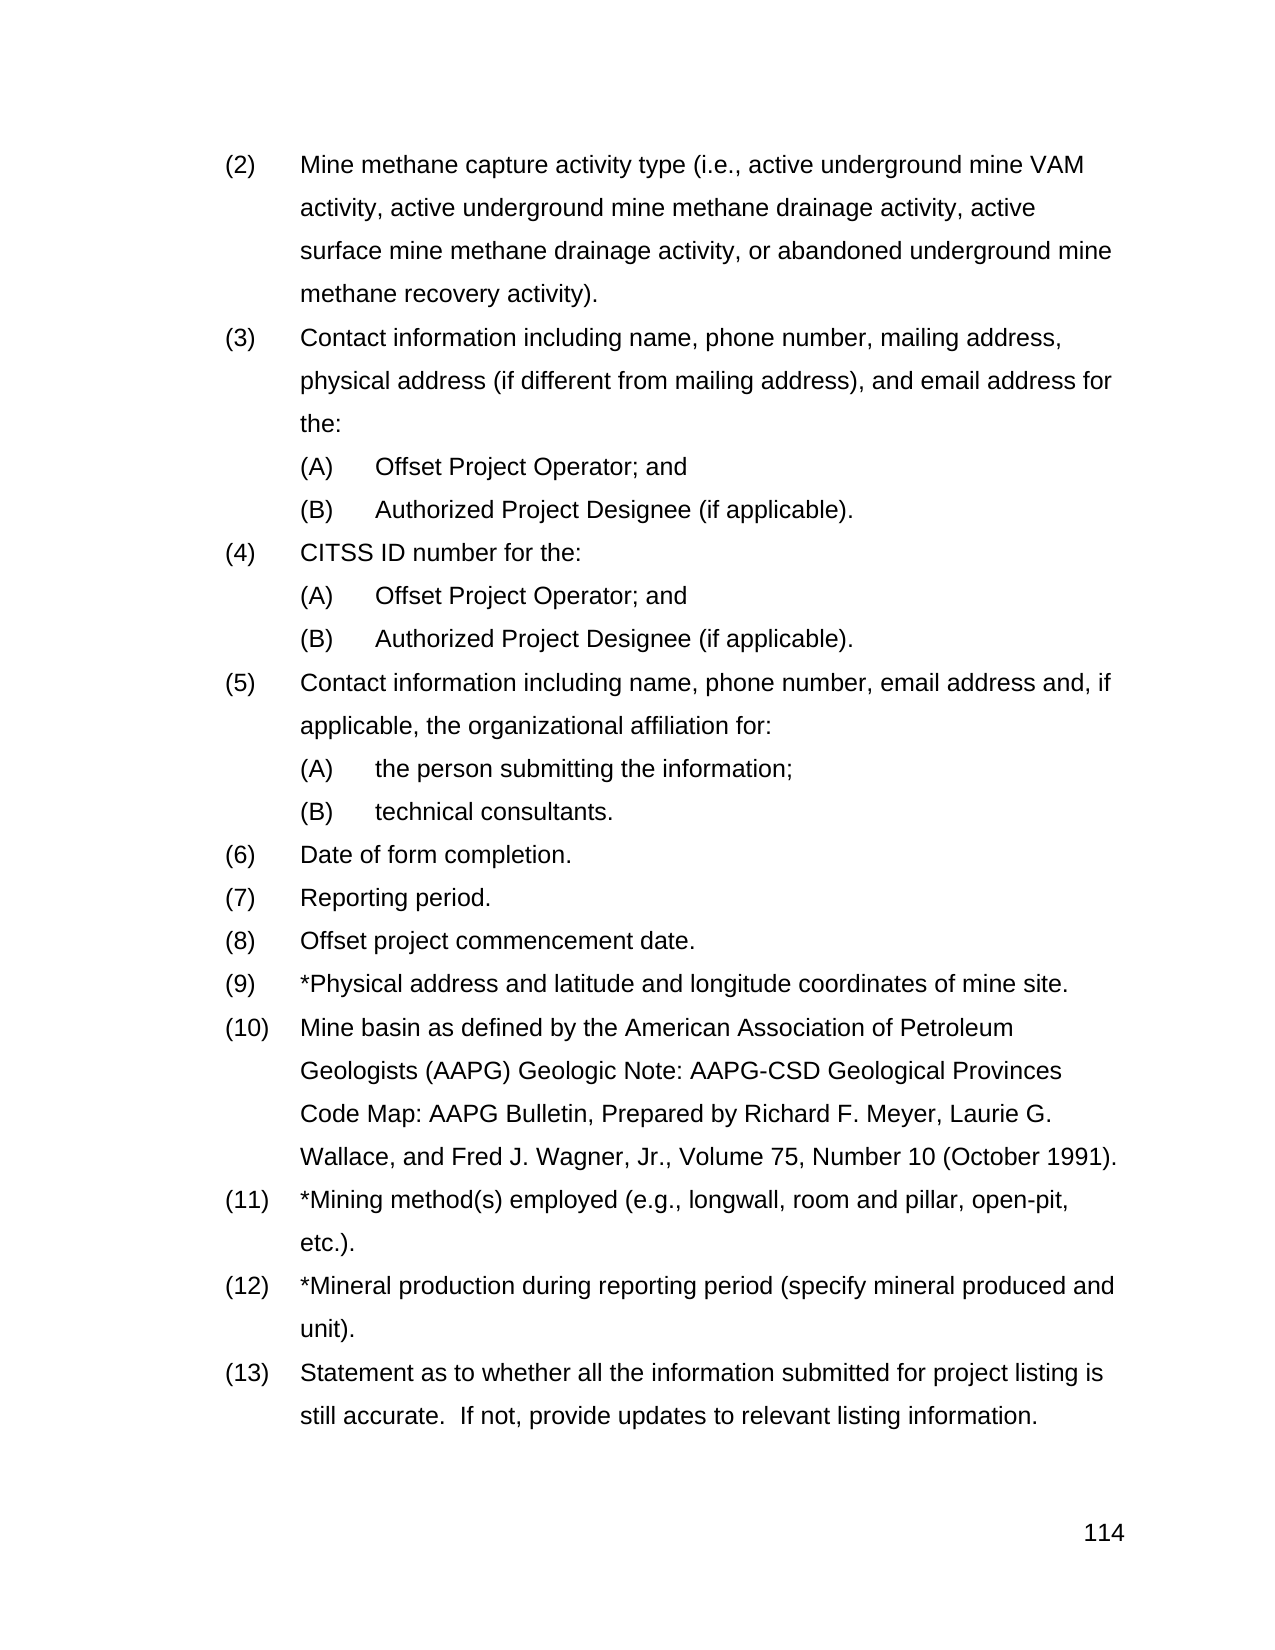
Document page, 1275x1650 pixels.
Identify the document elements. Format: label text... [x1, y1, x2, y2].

list CITSS ID number for the: [225, 538, 1125, 567]
list Mine methane capture activity type (i.e., active underground mine VAM activity, active underground mine methane drainage activity, active surface mine methane drainage activity, or abandoned underground mine methane recovery activity). [225, 150, 1125, 308]
list *Mineral production during reporting period (specify mineral produced and unit). [225, 1271, 1125, 1343]
list Mine basin as defined by the American Association of Petroleum Geologists (AAPG) Geologic Note: AAPG-CSD Geological Provinces Code Map: AAPG Bulletin, Prepared by Richard F. Meyer, Laurie G. Wallace, and Fred J. Wagner, Jr., Volume 75, Number 10 (October 1991). [225, 1012, 1125, 1171]
list *Mining method(s) employed (e.g., longwall, room and pillar, open-pit, etc.). [225, 1185, 1125, 1257]
list the person submitting the information; [300, 754, 1125, 782]
list Authorized Project Designee (if applicable). [300, 495, 1125, 524]
list Offset project commencement date. [225, 926, 1125, 955]
list Authorized Project Designee (if applicable). [300, 624, 1125, 653]
list Offset Project Operator; and [300, 452, 1125, 481]
list technical consultants. [300, 797, 1125, 826]
list Reporting period. [225, 883, 1125, 912]
list Date of form completion. [225, 840, 1125, 869]
list Statement as to whether all the information submitted for project listing is still accurate. If not, provide updates to relevant listing information. [225, 1357, 1125, 1429]
list Contact information including name, phone number, email address and, if applicable, the organizational affiliation for: [225, 667, 1125, 739]
list Offset Project Operator; and [300, 581, 1125, 610]
list Contact information including name, phone number, mailing address, physical address (if different from mailing address), and email address for the: [225, 322, 1125, 437]
list *Physical address and latitude and longitude coordinates of mine site. [225, 969, 1125, 998]
